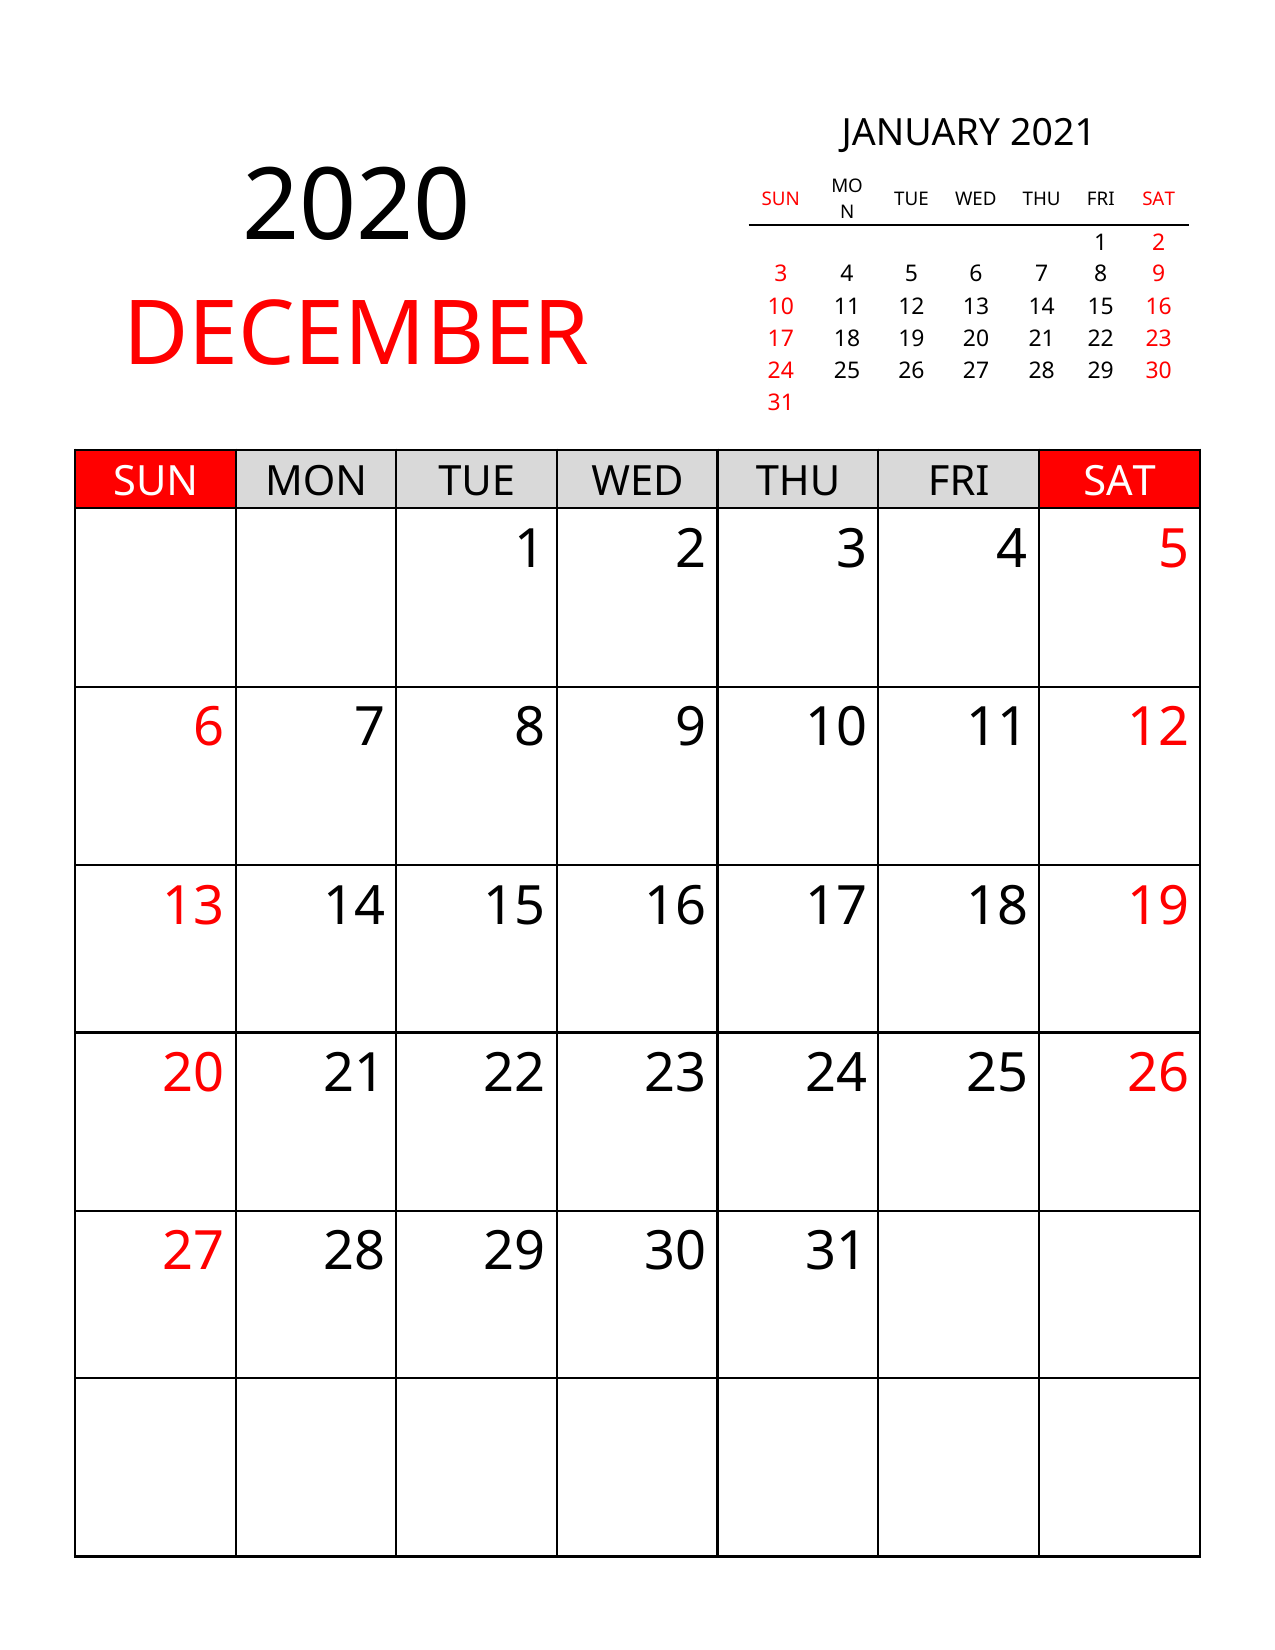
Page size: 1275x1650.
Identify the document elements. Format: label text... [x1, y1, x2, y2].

table_cell 15 [397, 866, 556, 1031]
table_cell 16 [558, 866, 716, 1031]
table_cell [719, 1379, 877, 1555]
table_cell [1040, 1379, 1199, 1555]
table_cell 21 [237, 1034, 395, 1210]
table_cell [76, 1379, 235, 1555]
table_cell 6 [76, 688, 235, 864]
table_cell 11 [879, 688, 1038, 864]
table_cell 5 [1040, 509, 1199, 686]
table_cell 31 [719, 1212, 877, 1377]
table_cell 1 [397, 509, 556, 686]
table_cell 3 [719, 509, 877, 686]
table_cell [558, 1379, 716, 1555]
table_cell 4 [879, 509, 1038, 686]
table_cell 14 [237, 866, 395, 1031]
table_cell 13 [76, 866, 235, 1031]
table_cell 7 [237, 688, 395, 864]
table_cell FRI [879, 451, 1038, 507]
table_cell 27 [76, 1212, 235, 1377]
table_header 2020 DECEMBER [75, 75, 637, 448]
table_cell 23 [558, 1034, 716, 1210]
table_cell SUN [76, 451, 235, 507]
table_cell 20 [76, 1034, 235, 1210]
table_cell [879, 1379, 1038, 1555]
table_header [637, 75, 1200, 448]
table_cell 28 [237, 1212, 395, 1377]
table_cell TUE [397, 451, 556, 507]
table_cell 2 [558, 509, 716, 686]
table_cell 29 [397, 1212, 556, 1377]
table_cell [76, 509, 235, 686]
table_cell [237, 509, 395, 686]
table_cell 22 [397, 1034, 556, 1210]
table_cell 25 [879, 1034, 1038, 1210]
table_cell SAT [1040, 451, 1199, 507]
table_cell [237, 1379, 395, 1555]
table_cell 30 [558, 1212, 716, 1377]
table_cell 17 [719, 866, 877, 1031]
table_cell 26 [1040, 1034, 1199, 1210]
table_cell THU [719, 451, 877, 507]
table_cell 12 [1040, 688, 1199, 864]
table_cell 24 [719, 1034, 877, 1210]
table_cell 18 [879, 866, 1038, 1031]
table_cell [1040, 1212, 1199, 1377]
table_cell 8 [397, 688, 556, 864]
table_cell [397, 1379, 556, 1555]
table_cell 19 [1040, 866, 1199, 1031]
table_cell [879, 1212, 1038, 1377]
table_cell 9 [558, 688, 716, 864]
table_cell MON [237, 451, 395, 507]
table_cell 10 [719, 688, 877, 864]
table_cell WED [558, 451, 716, 507]
